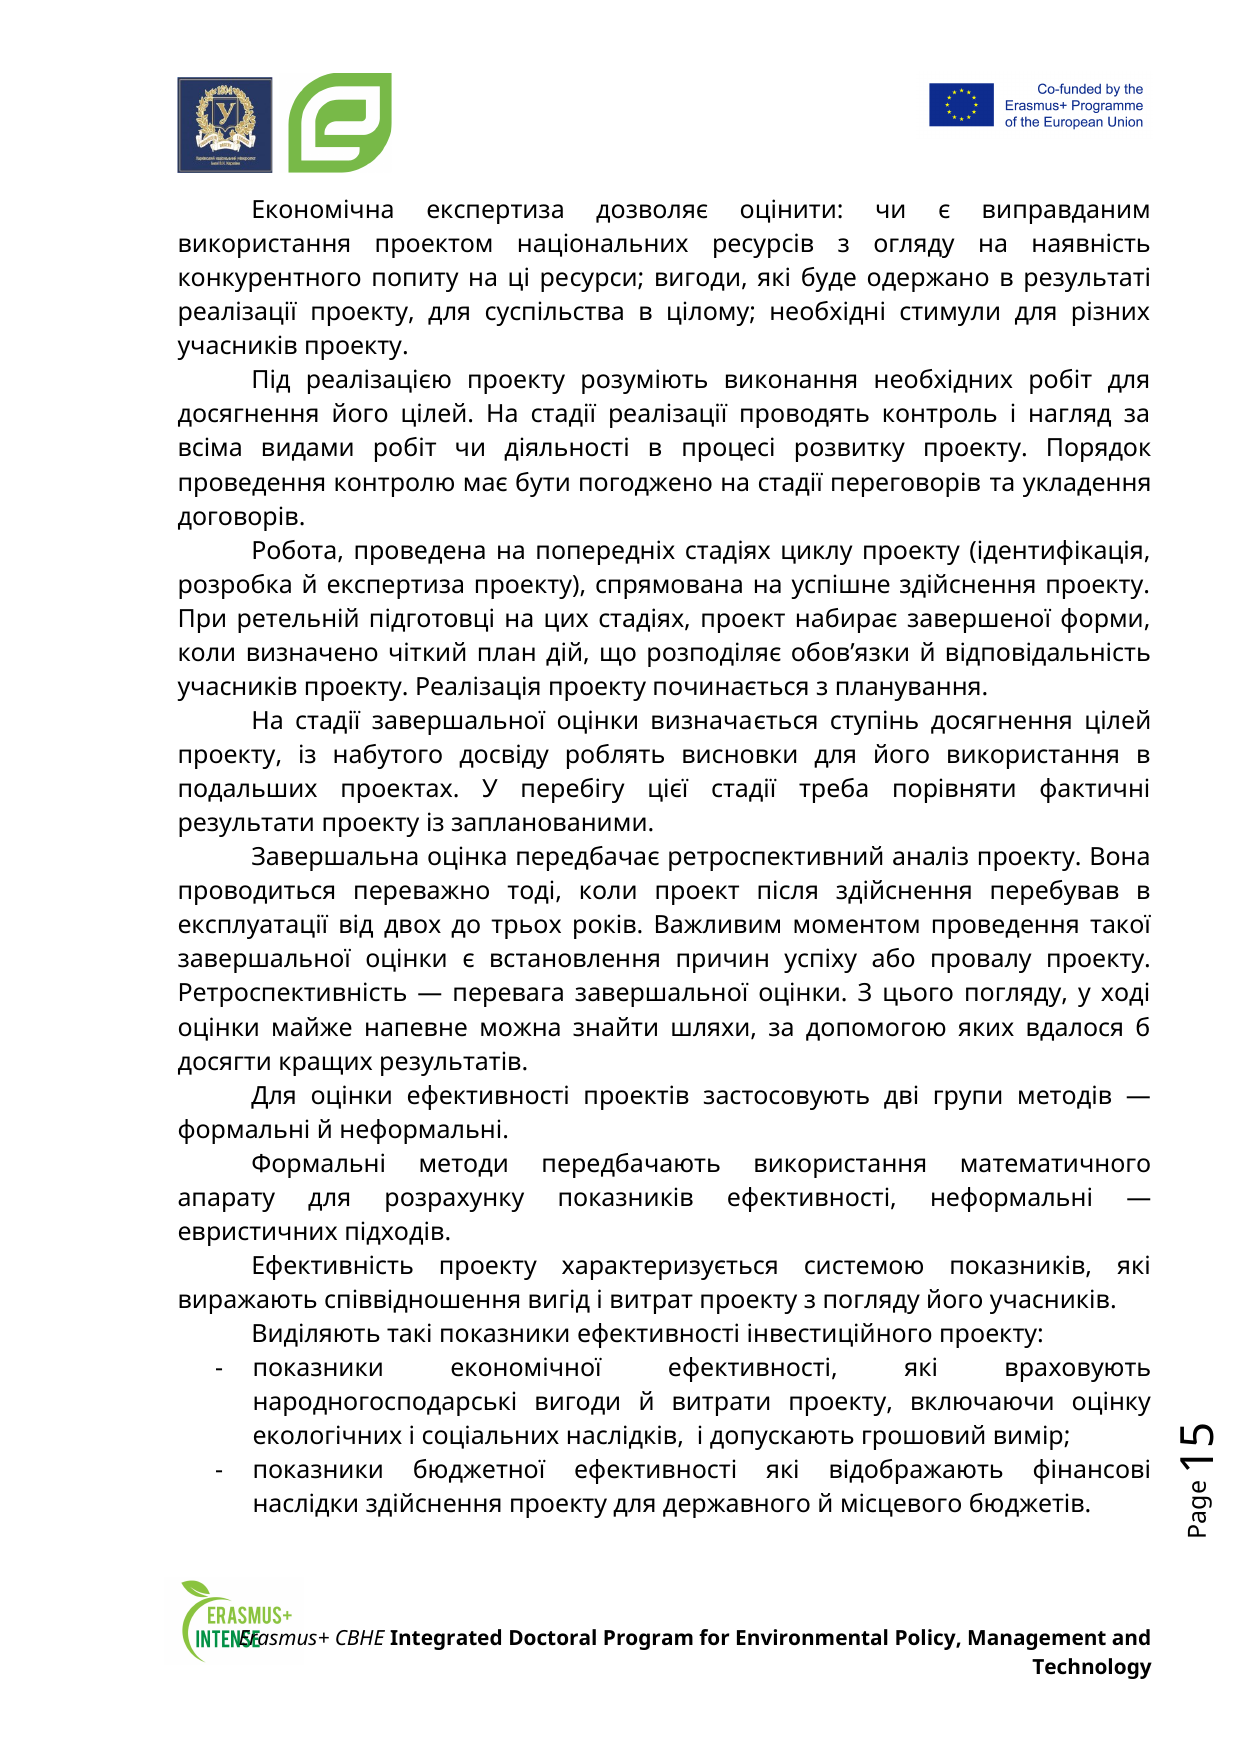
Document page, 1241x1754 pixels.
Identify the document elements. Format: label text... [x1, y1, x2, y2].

list показники економічної ефективності, які враховують народногосподарські вигоди й витрати проекту, включаючи оцінку екологічних і соціальних наслідків, і допускають грошовий вимір; [215, 1350, 1152, 1452]
text На стадії завершальної оцінки визначається ступінь досягнення цілей проекту, із набутого досвіду роблять висновки для його використання в подальших проектах. У перебігу цієї стадії треба порівняти фактичні результати проекту із запланованими. [177, 703, 1152, 839]
text Для оцінки ефективності проектів застосовують дві групи методів — формальні й неформальні. [177, 1077, 1152, 1145]
text Ефективність проекту характеризується системою показників, які виражають співвідношення вигід і витрат проекту з погляду його учасників. [177, 1248, 1152, 1316]
text Формальні методи передбачають використання математичного апарату для розрахунку показників ефективності, неформальні — евристичних підходів. [177, 1145, 1152, 1248]
text Економічна експертиза дозволяє оцінити: чи є виправданим використання проектом національних ресурсів з огляду на наявність конкурентного попиту на ці ресурси; вигоди, які буде одержано в результаті реалізації проекту, для суспільства в цілому; необхідні стимули для різних учасників проекту. [177, 192, 1152, 362]
text Робота, проведена на попередніх стадіях циклу проекту (ідентифікація, розробка й експертиза проекту), спрямована на успішне здійснення проекту. При ретельній підготовці на цих стадіях, проект набирає завершеної форми, коли визначено чіткий план дій, що розподіляє обов’язки й відповідальність учасників проекту. Реалізація проекту починається з планування. [177, 532, 1152, 703]
text Завершальна оцінка передбачає ретроспективний аналіз проекту. Вона проводиться переважно тоді, коли проект після здійснення перебував в експлуатації від двох до трьох років. Важливим моментом проведення такої завершальної оцінки є встановлення причин успіху або провалу проекту. Ретроспективність — перевага завершальної оцінки. З цього погляду, у ході оцінки майже напевне можна знайти шляхи, за допомогою яких вдалося б досягти кращих результатів. [177, 839, 1152, 1077]
text Виділяють такі показники ефективності інвестиційного проекту: [177, 1316, 1152, 1350]
picture [163, 1577, 304, 1665]
picture [177, 77, 273, 173]
picture [278, 73, 392, 173]
list показники бюджетної ефективності які відображають фінансові наслідки здійснення проекту для державного й місцевого бюджетів. [215, 1452, 1152, 1520]
text Під реалізацією проекту розуміють виконання необхідних робіт для досягнення його цілей. На стадії реалізації проводять контроль і нагляд за всіма видами робіт чи діяльності в процесі розвитку проекту. Порядок проведення контролю має бути погоджено на стадії переговорів та укладення договорів. [177, 362, 1152, 532]
picture [916, 71, 1153, 139]
